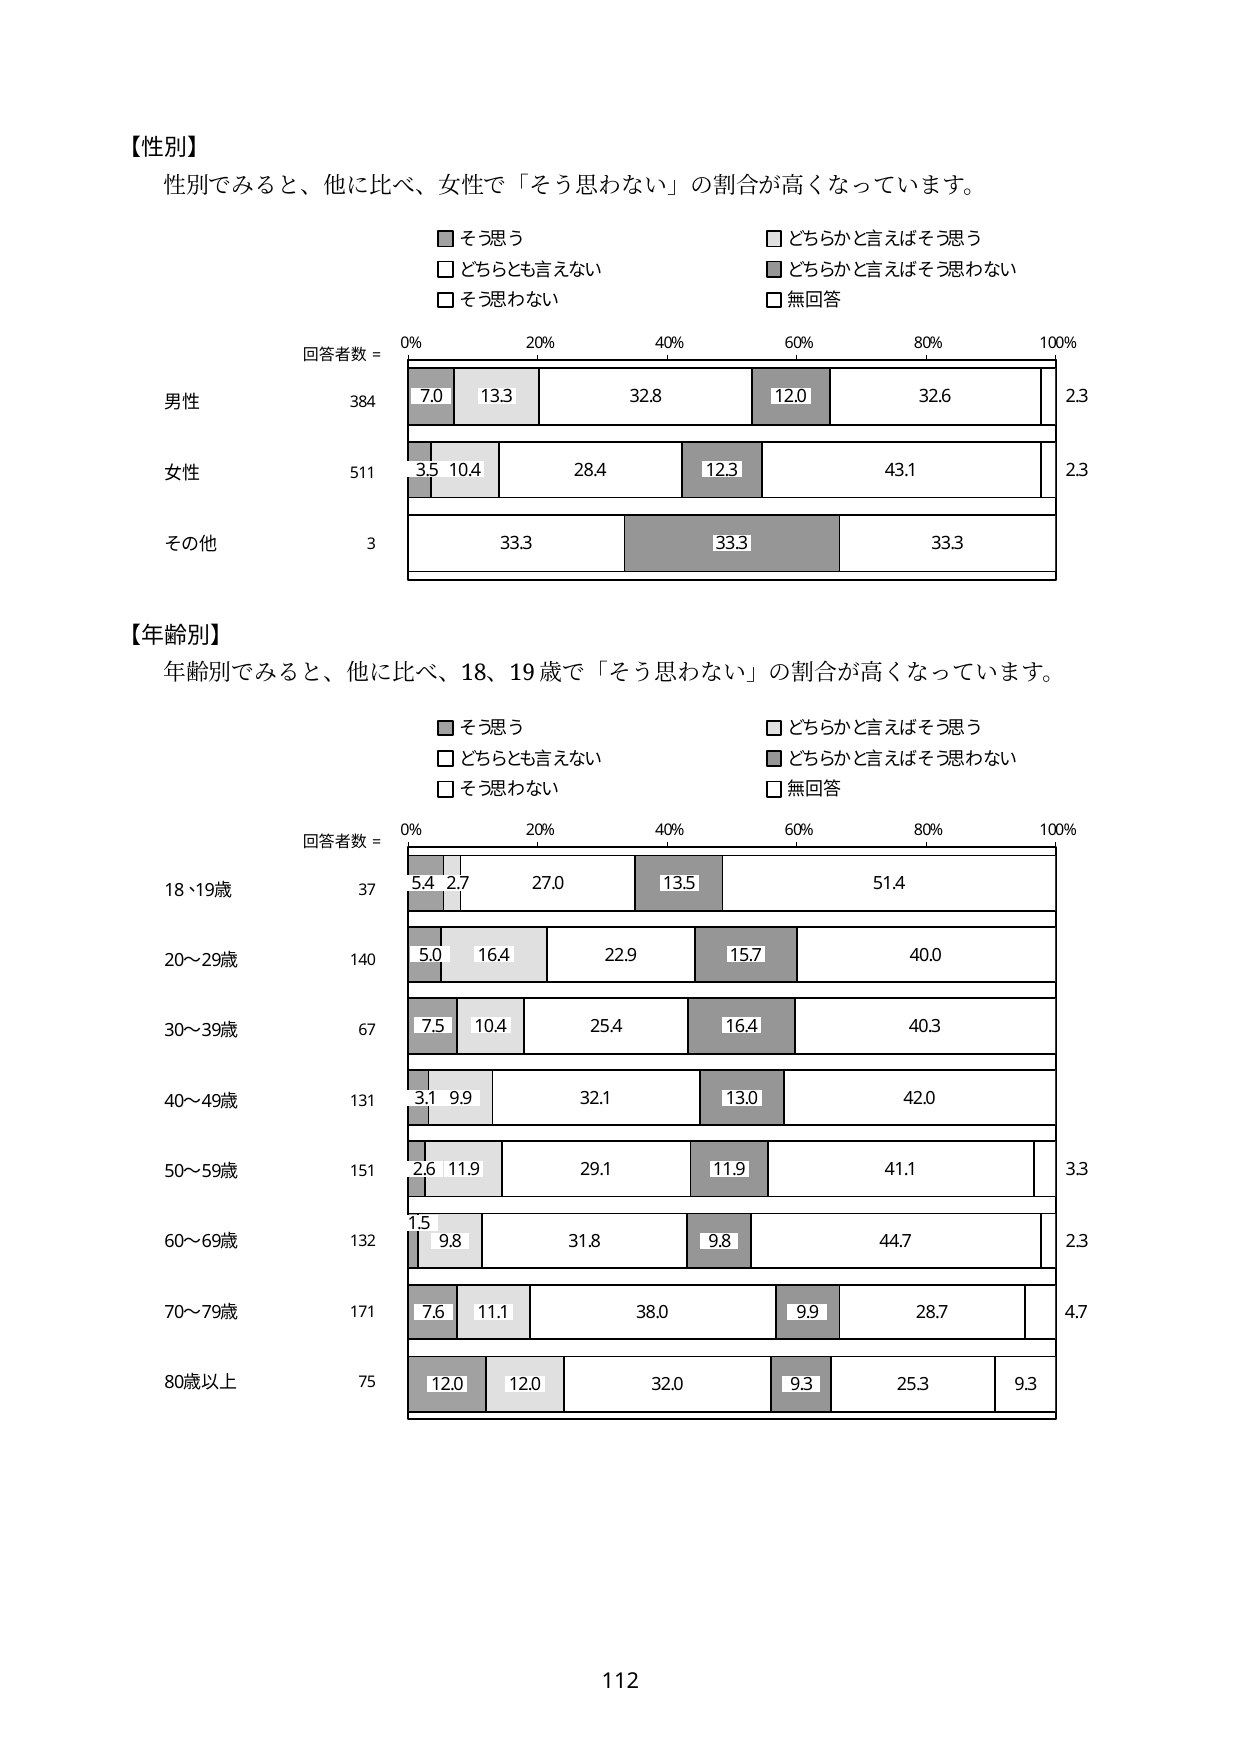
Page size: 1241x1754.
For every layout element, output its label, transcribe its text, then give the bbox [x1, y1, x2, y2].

text 性別でみると、他に比べ、女性で「そう思わない」の割合が高くなっています。 [140, 164, 1122, 202]
text 年齢別でみると、他に比べ、18、19歳で「そう思わない」の割合が高くなっています。 [140, 652, 1122, 689]
text 【年齢別】 [118, 614, 1122, 652]
text 【性別】 [118, 127, 1122, 164]
